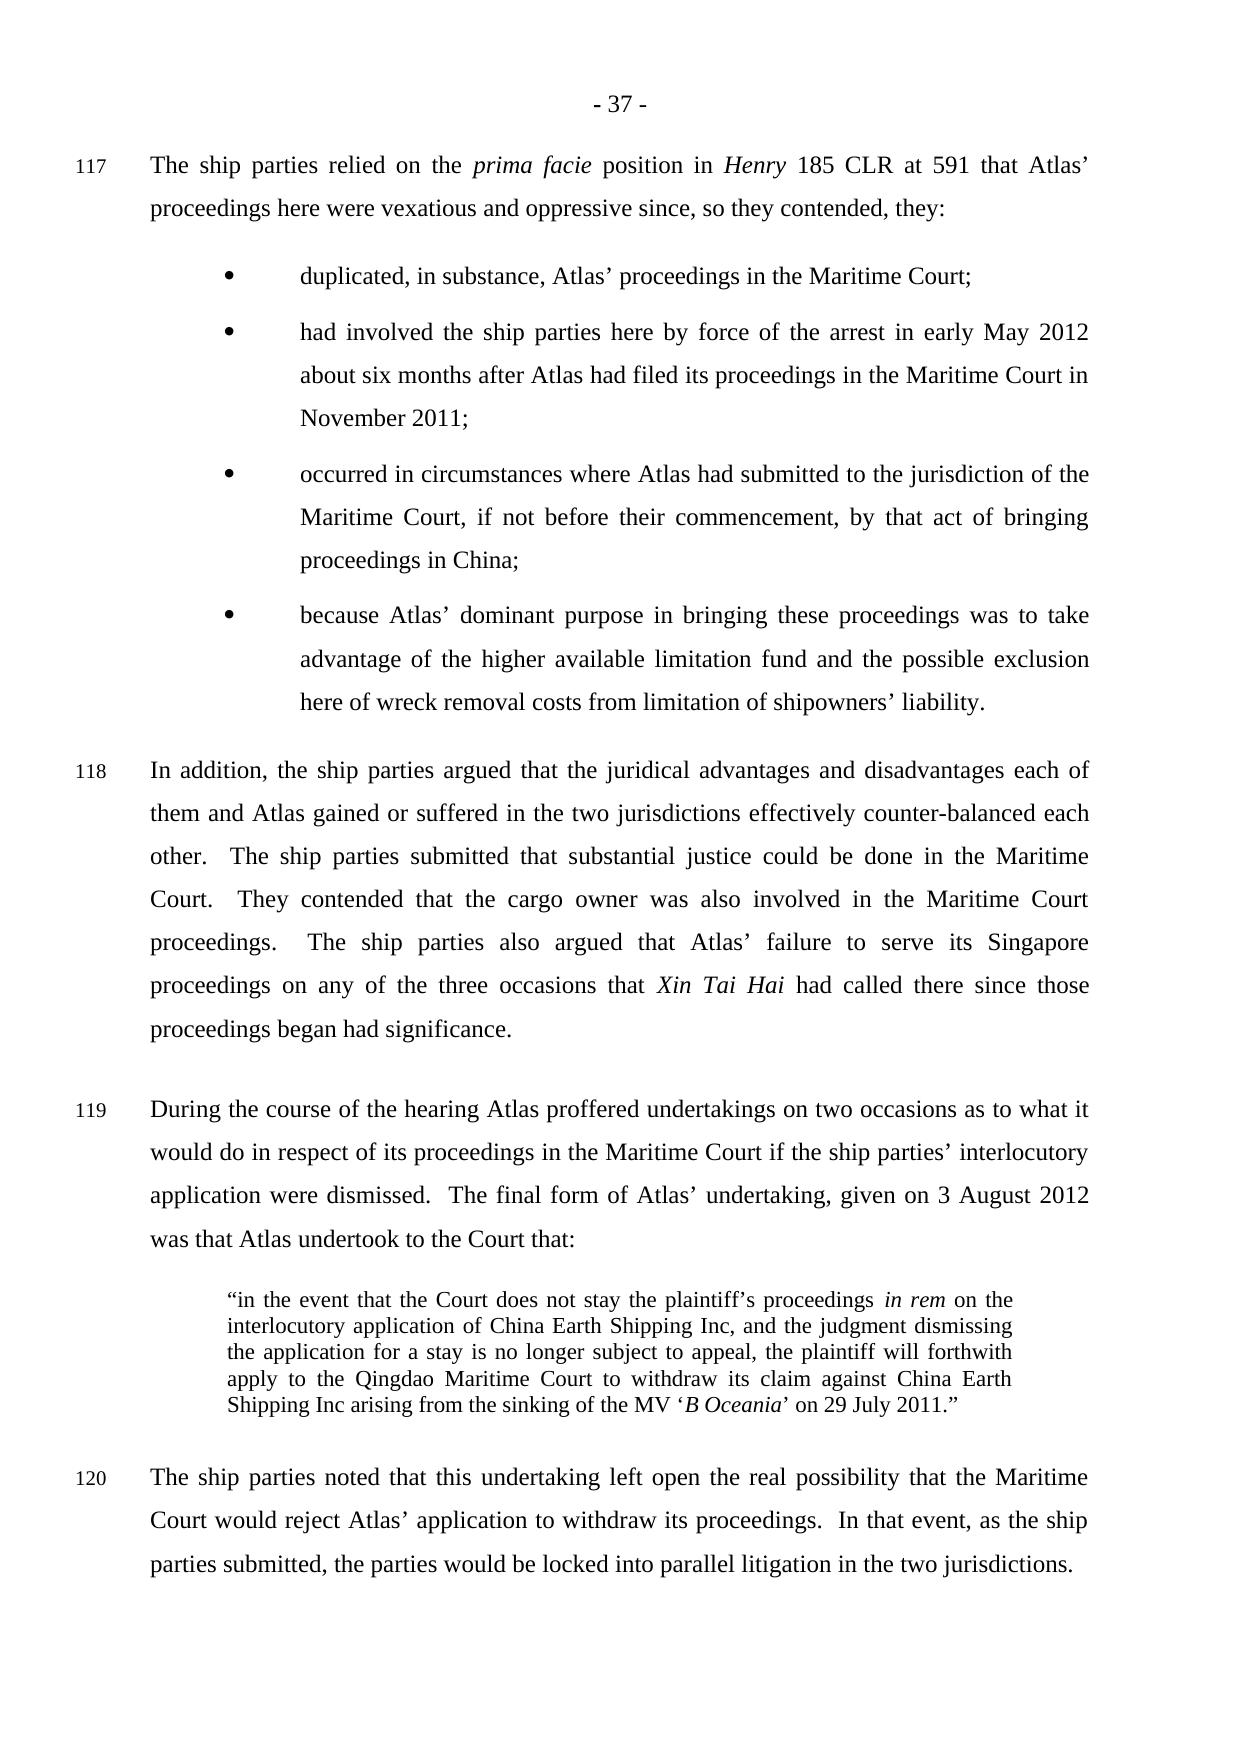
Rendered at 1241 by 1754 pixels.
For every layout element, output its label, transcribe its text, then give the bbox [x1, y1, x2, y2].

text The ship parties noted that this undertaking left open the real possibility that the Maritime Court would reject Atlas’ application to withdraw its proceedings. In that event, as the ship parties submitted, the parties would be locked into parallel litigation in the two jurisdictions. [75, 1462, 1090, 1577]
text During the course of the hearing Atlas proffered undertakings on two occasions as to what it would do in respect of its proceedings in the Maritime Court if the ship parties’ interlocutory application were dismissed. The final form of Atlas’ undertaking, given on 3 August 2012 was that Atlas undertook to the Court that: [75, 1094, 1090, 1252]
text had involved the ship parties here by force of the arrest in early May 2012 about six months after Atlas had filed its proceedings in the Maritime Court in November 2011; [225, 317, 1090, 432]
text In addition, the ship parties argued that the juridical advantages and disadvantages each of them and Atlas gained or suffered in the two jurisdictions effectively counter-balanced each other. The ship parties submitted that substantial justice could be done in the Maritime Court. They contended that the cargo owner was also involved in the Maritime Court proceedings. The ship parties also argued that Atlas’ failure to serve its Singapore proceedings on any of the three occasions that Xin Tai Hai had called there since those proceedings began had significance. [75, 755, 1090, 1042]
text because Atlas’ dominant purpose in bringing these proceedings was to take advantage of the higher available limitation fund and the possible exclusion here of wreck removal costs from limitation of shipowners’ liability. [225, 601, 1090, 716]
text The ship parties relied on the prima facie position in Henry 185 CLR at 591 that Atlas’ proceedings here were vexatious and oppressive since, so they contended, they: [75, 150, 1090, 222]
text “in the event that the Court does not stay the plaintiff’s proceedings in rem on the interlocutory application of China Earth Shipping Inc, and the judgment dismissing the application for a stay is no longer subject to appeal, the plaintiff will forthwith apply to the Qingdao Maritime Court to withdraw its claim against China Earth Shipping Inc arising from the sinking of the MV ‘B Oceania’ on 29 July 2011.” [227, 1286, 1013, 1417]
text duplicated, in substance, Atlas’ proceedings in the Maritime Court; [225, 261, 1090, 290]
text occurred in circumstances where Atlas had submitted to the jurisdiction of the Maritime Court, if not before their commencement, by that act of bringing proceedings in China; [225, 459, 1090, 574]
